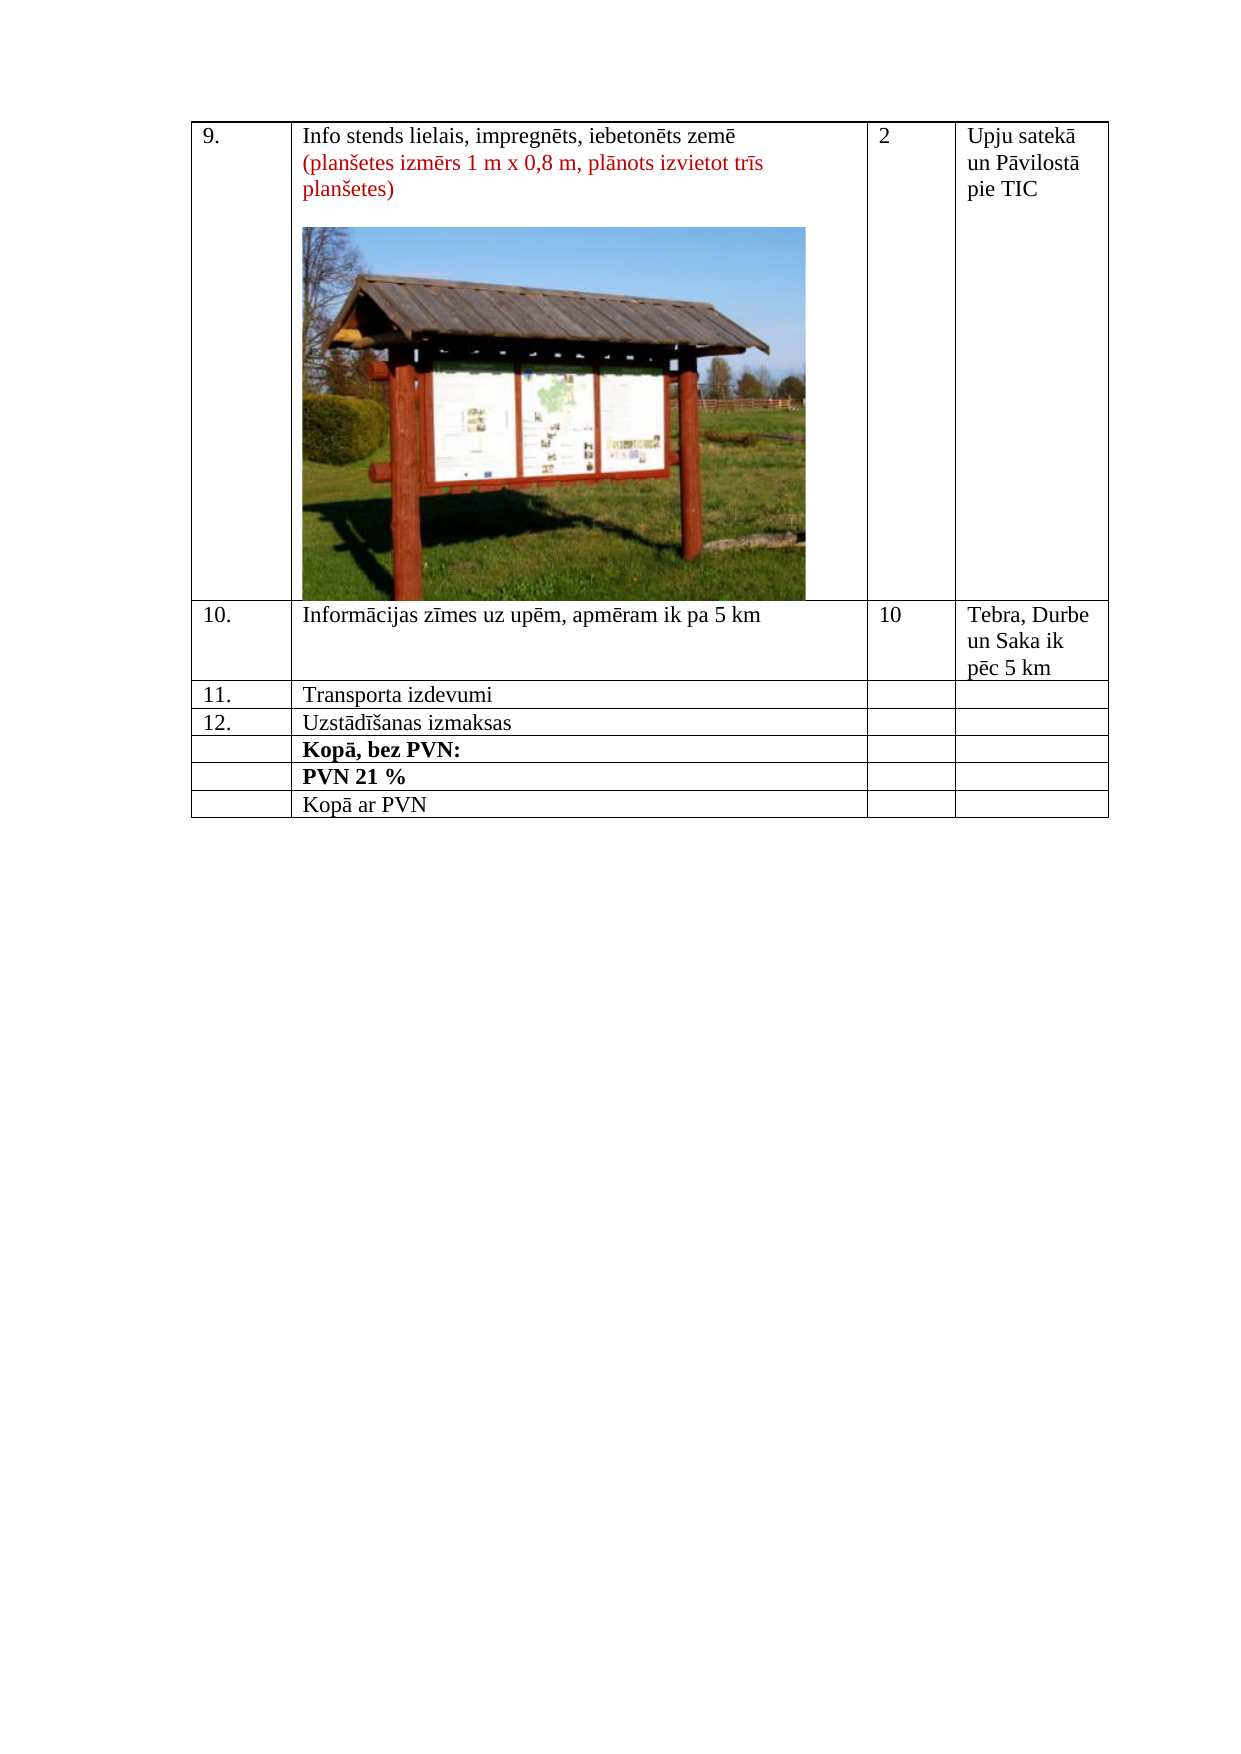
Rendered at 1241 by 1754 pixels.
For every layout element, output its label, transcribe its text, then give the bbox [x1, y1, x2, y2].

table_cell Tebra, Durbe un Saka ik pēc 5 km [956, 601, 1108, 680]
table_cell Uzstādīšanas izmaksas [292, 709, 867, 735]
table_cell [868, 681, 955, 707]
table_cell [956, 681, 1108, 707]
table_cell [868, 709, 955, 735]
table_cell PVN 21 % [292, 763, 867, 790]
table_cell [868, 763, 955, 790]
table_cell Kopā ar PVN [292, 791, 867, 817]
table_cell [192, 736, 291, 762]
table_cell Transporta izdevumi [292, 681, 867, 707]
table_cell Upju satekā un Pāvilostā pie TIC [956, 123, 1108, 600]
table_cell 9. [192, 123, 291, 600]
table_cell 2 [868, 123, 955, 600]
table_cell [956, 763, 1108, 790]
table_cell Info stends lielais, impregnēts, iebetonēts zemē (planšetes izmērs 1 m x 0,8 m, plānots izvietot trīs planšetes) [292, 123, 867, 600]
table_cell 10 [868, 601, 955, 680]
table_cell [956, 709, 1108, 735]
table_cell [192, 763, 291, 790]
table_cell [868, 791, 955, 817]
table_cell 12. [192, 709, 291, 735]
table_cell 11. [192, 681, 291, 707]
table_cell [868, 736, 955, 762]
table_cell Kopā, bez PVN: [292, 736, 867, 762]
table_cell 10. [192, 601, 291, 680]
table_cell Informācijas zīmes uz upēm, apmēram ik pa 5 km [292, 601, 867, 680]
table_cell [192, 791, 291, 817]
table_cell [956, 791, 1108, 817]
table_cell [956, 736, 1108, 762]
